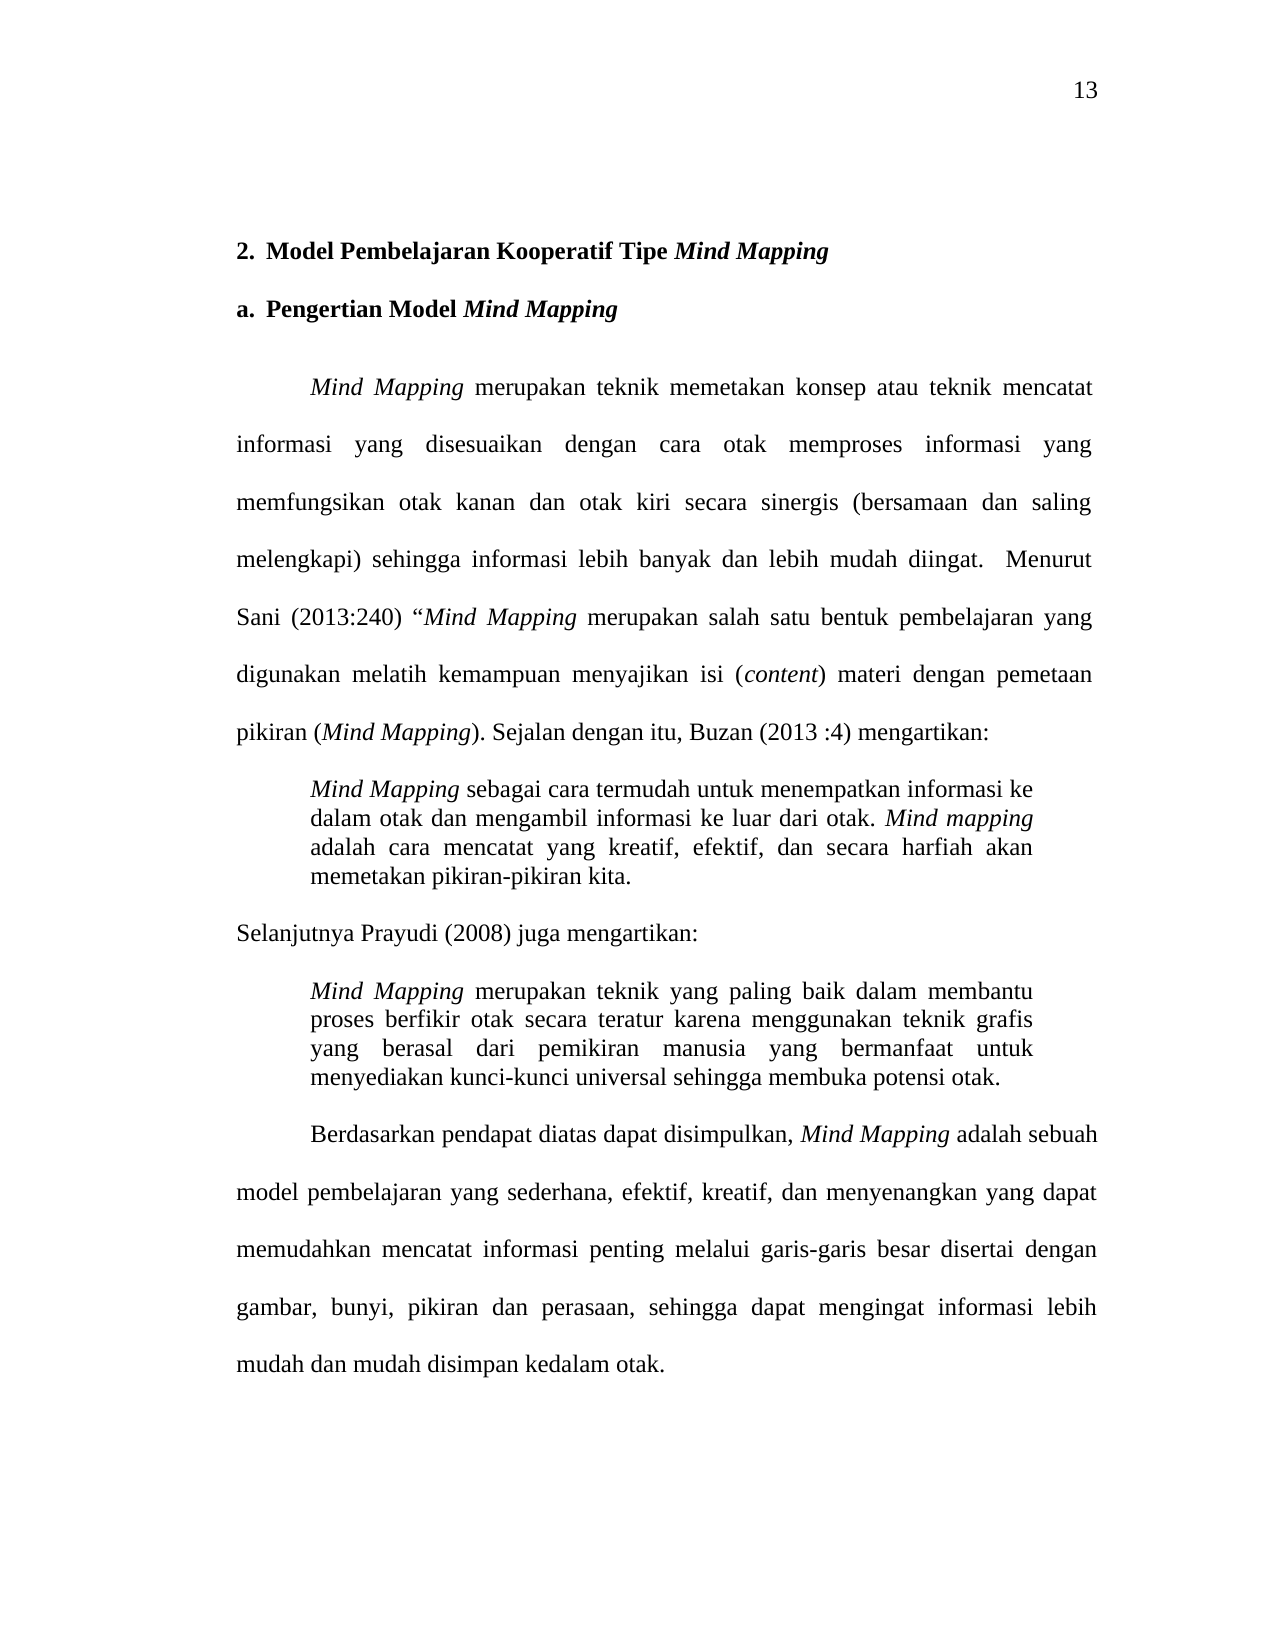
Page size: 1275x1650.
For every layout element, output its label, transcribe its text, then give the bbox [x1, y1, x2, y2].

text Selanjutnya Prayudi (2008) juga mengartikan: [236, 918, 1034, 947]
text Berdasarkan pendapat diatas dapat disimpulkan, Mind Mapping adalah sebuah model pembelajaran yang sederhana, efektif, kreatif, dan menyenangkan yang dapat memudahkan mencatat informasi penting melalui garis-garis besar disertai dengan gambar, bunyi, pikiran dan perasaan, sehingga dapat mengingat informasi lebih mudah dan mudah disimpan kedalam otak. [236, 1119, 1098, 1378]
list Pengertian Model Mind Mapping [236, 294, 1098, 322]
list Model Pembelajaran Kooperatif Tipe Mind Mapping [236, 236, 1098, 265]
text Mind Mapping sebagai cara termudah untuk menempatkan informasi ke dalam otak dan mengambil informasi ke luar dari otak. Mind mapping adalah cara mencatat yang kreatif, efektif, dan secara harfiah akan memetakan pikiran-pikiran kita. [310, 774, 1034, 889]
text Mind Mapping merupakan teknik yang paling baik dalam membantu proses berfikir otak secara teratur karena menggunakan teknik grafis yang berasal dari pemikiran manusia yang bermanfaat untuk menyediakan kunci-kunci universal sehingga membuka potensi otak. [310, 976, 1034, 1091]
text Mind Mapping merupakan teknik memetakan konsep atau teknik mencatat informasi yang disesuaikan dengan cara otak memproses informasi yang memfungsikan otak kanan dan otak kiri secara sinergis (bersamaan dan saling melengkapi) sehingga informasi lebih banyak dan lebih mudah diingat. Menurut Sani (2013:240) “Mind Mapping merupakan salah satu bentuk pembelajaran yang digunakan melatih kemampuan menyajikan isi (content) materi dengan pemetaan pikiran (Mind Mapping). Sejalan dengan itu, Buzan (2013 :4) mengartikan: [236, 372, 1093, 746]
